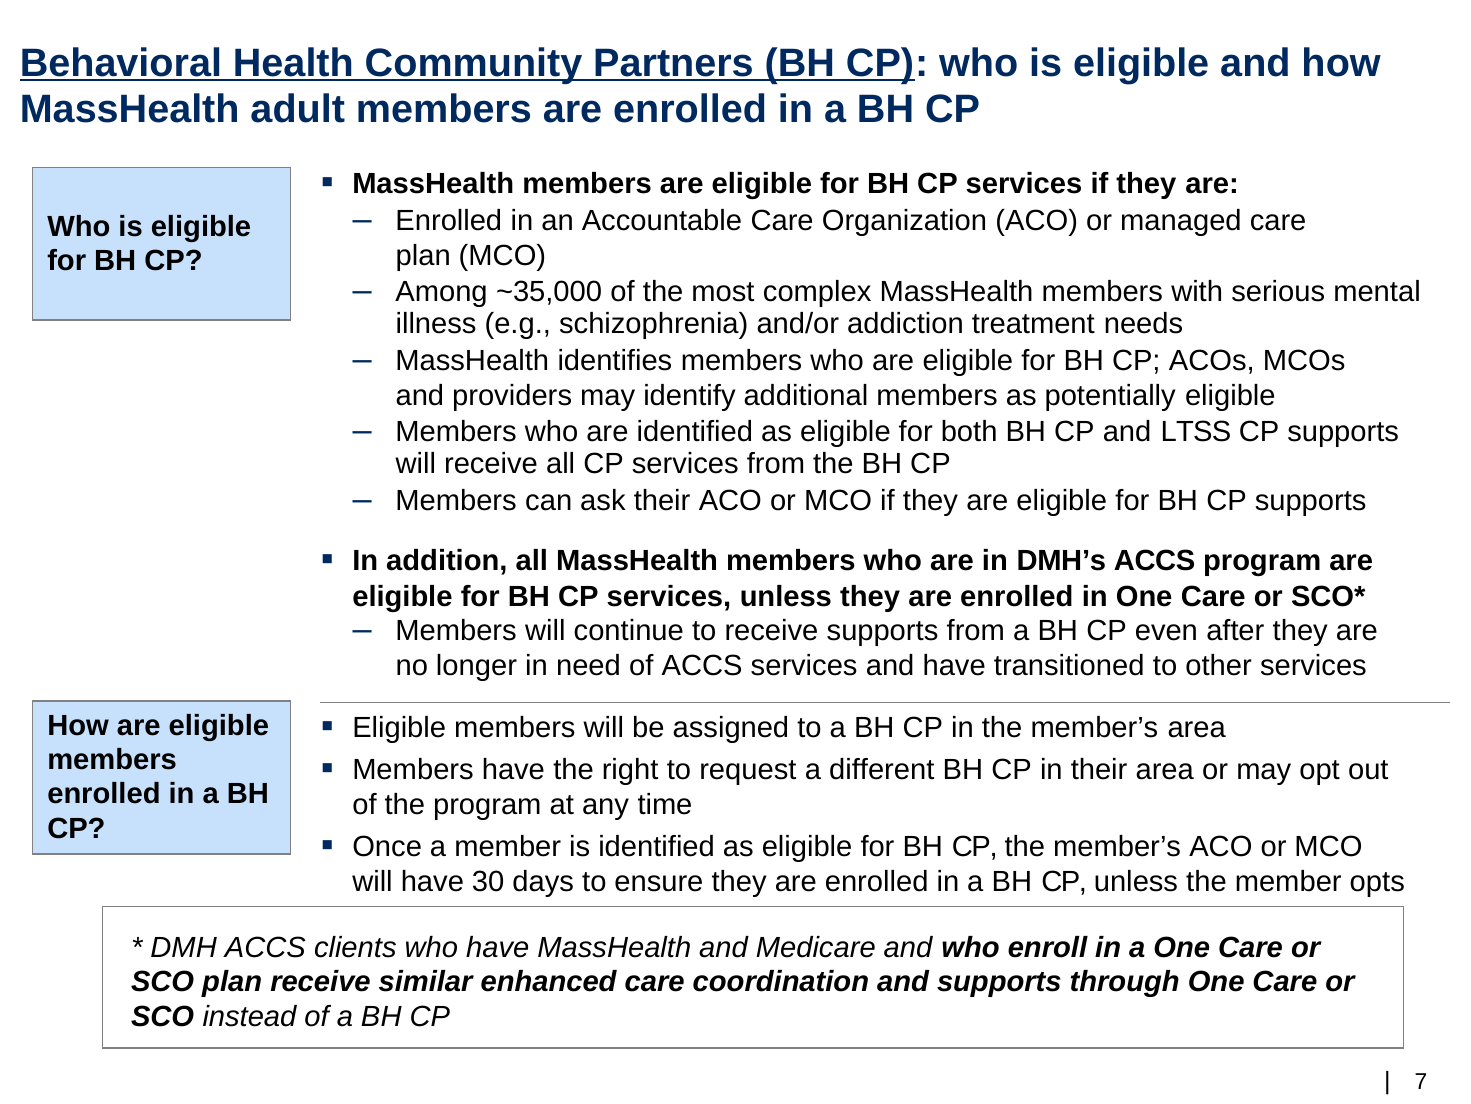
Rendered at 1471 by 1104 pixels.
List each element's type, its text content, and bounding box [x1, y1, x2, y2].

list MassHealth members are eligible for BH CP services if they are: [321, 162, 1462, 201]
list MassHealth identifies members who are eligible for BH CP; ACOs, MCOs and providers may identify additional members as potentially eligible [352, 343, 1400, 413]
text MassHealth adult members are enrolled in a BH CP [19, 85, 1462, 131]
list Members can ask their ACO or MCO if they are eligible for BH CP supports [352, 480, 1462, 518]
text will receive all CP services from the BH CP [395, 448, 1462, 480]
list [321, 822, 1409, 897]
list Members who are identified as eligible for both BH CP and LTSS CP supports [352, 413, 1462, 448]
list Enrolled in an Accountable Care Organization (ACO) or managed care plan (MCO) [352, 203, 1366, 273]
text illness (e.g., schizophrenia) and/or addiction treatment needs [395, 308, 1462, 340]
list Among ~35,000 of the most complex MassHealth members with serious mental [352, 273, 1462, 308]
list Eligible members will be assigned to a BH CP in the member’s area [321, 698, 1462, 745]
list Members will continue to receive supports from a BH CP even after they are no longer in need of ACCS services and have transitioned to other services [352, 613, 1416, 683]
list Members have the right to request a different BH CP in their area or may opt out of the program at any time [321, 745, 1417, 821]
subtitle In addition, all MassHealth members who are in DMH’s ACCS program are eligible for BH CP services, unless they are enrolled in One Care or SCO* [321, 537, 1373, 612]
